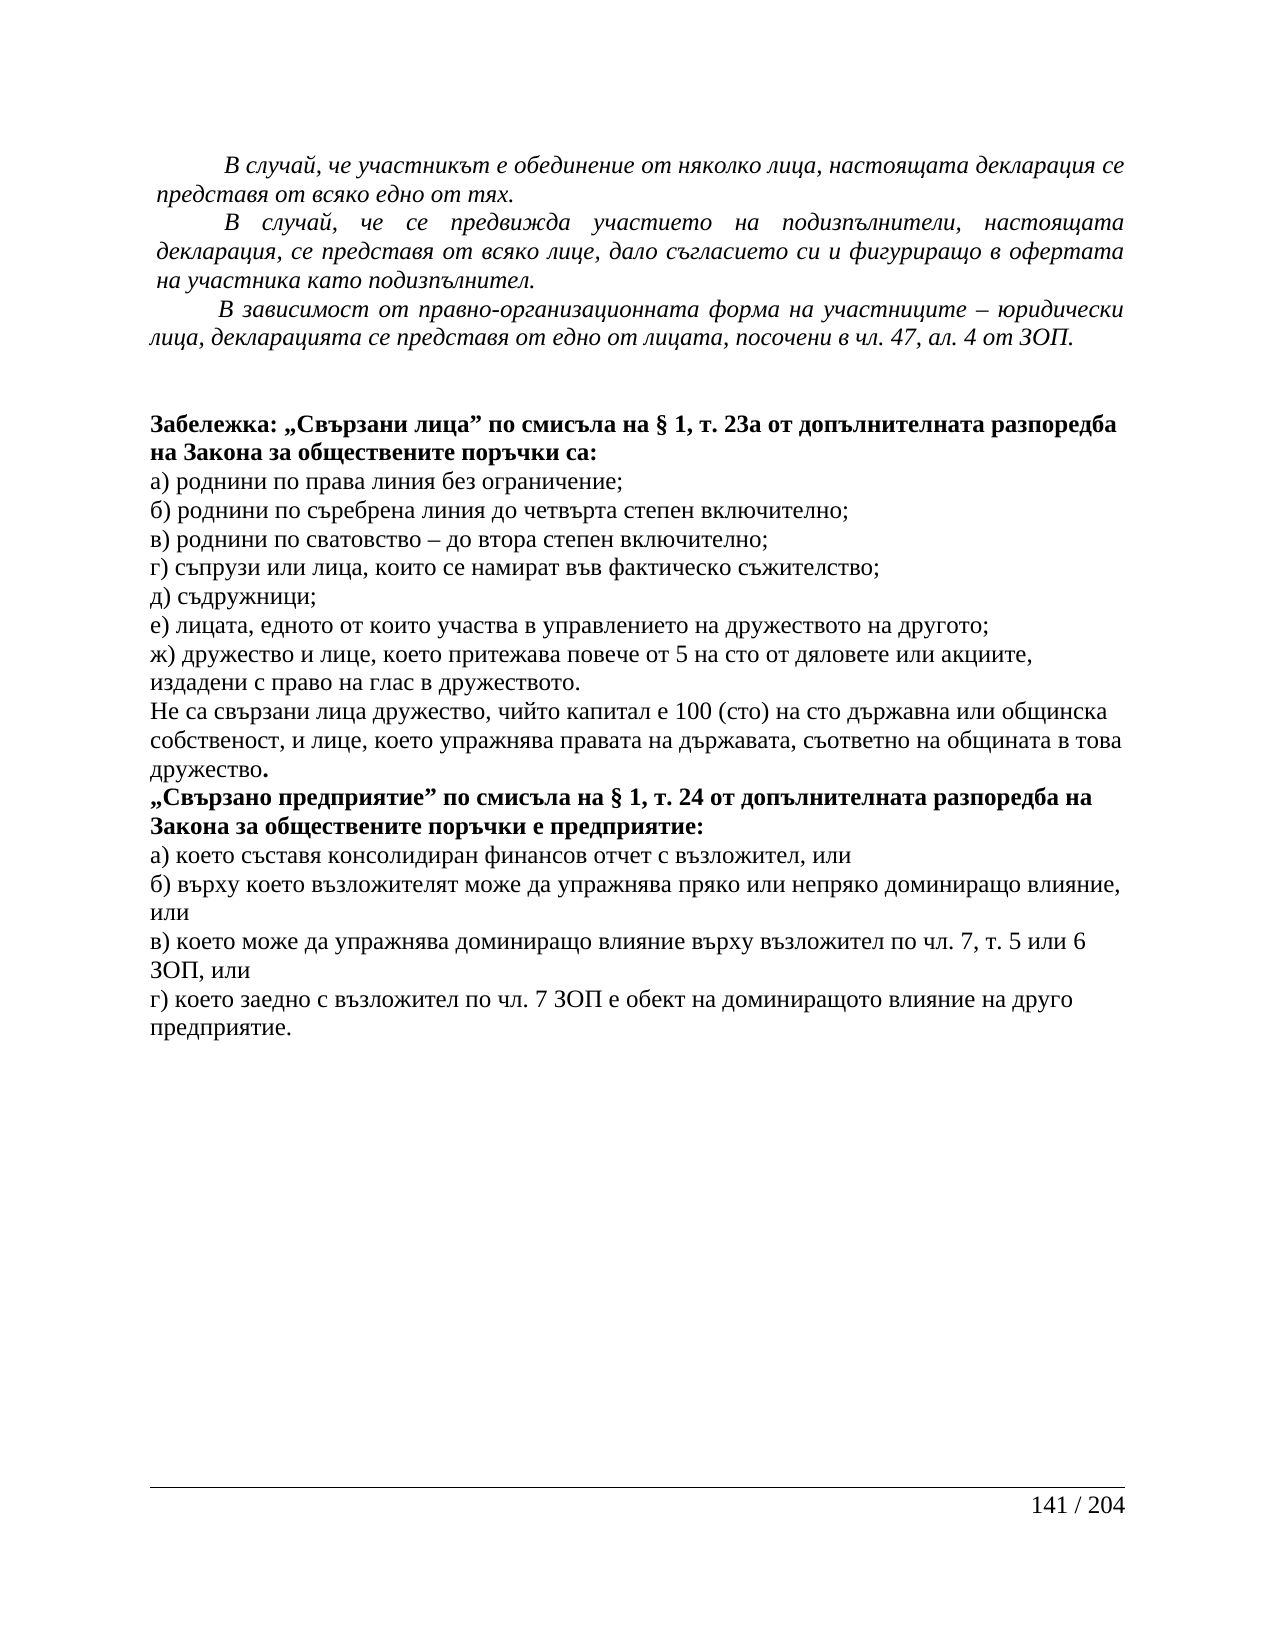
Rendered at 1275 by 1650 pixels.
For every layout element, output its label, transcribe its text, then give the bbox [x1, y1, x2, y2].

text Не са свързани лица дружество, чийто капитал е 100 (сто) на сто държавна или общинска собственост, и лице, което упражнява правата на държавата, съответно на общината в това дружество. [150, 696, 1125, 782]
text д) съдружници; [150, 581, 1125, 610]
text В зависимост от правно-организационната форма на участниците – юридически лица, декларацията се представя от едно от лицата, посочени в чл. 47, ал. 4 от ЗОП. [150, 294, 1125, 351]
text г) съпрузи или лица, които се намират във фактическо съжителство; [150, 552, 1125, 581]
text в) което може да упражнява доминиращо влияние върху възложител по чл. 7, т. 5 или 6 ЗОП, или [150, 926, 1125, 984]
text е) лицата, едното от които участва в управлението на дружеството на другото; [150, 610, 1125, 639]
text В случай, че участникът е обединение от няколко лица, настоящата декларация се представя от всяко едно от тях. [156, 150, 1125, 207]
text а) роднини по права линия без ограничение; [150, 466, 1125, 495]
text а) което съставя консолидиран финансов отчет с възложител, или [150, 840, 1125, 869]
text в) роднини по сватовство – до втора степен включително; [150, 524, 1125, 552]
text б) роднини по съребрена линия до четвърта степен включително; [150, 495, 1125, 524]
text б) върху което възложителят може да упражнява пряко или непряко доминиращо влияние, или [150, 869, 1125, 926]
text В случай, че се предвижда участието на подизпълнители, настоящата декларация, се представя от всяко лице, дало съгласието си и фигуриращо в офертата на участника като подизпълнител. [156, 207, 1125, 294]
text „Свързано предприятие” по смисъла на § 1, т. 24 от допълнителната разпоредба на Закона за обществените поръчки е предприятие: [150, 782, 1125, 840]
text ж) дружество и лице, което притежава повече от 5 на сто от дяловете или акциите, издадени с право на глас в дружеството. [150, 639, 1125, 696]
text г) което заедно с възложител по чл. 7 ЗОП е обект на доминиращото влияние на друго предприятие. [150, 984, 1125, 1041]
text Забележка: „Свързани лица” по смисъла на § 1, т. 23а от допълнителната разпоредба на Закона за обществените поръчки са: [150, 409, 1125, 466]
